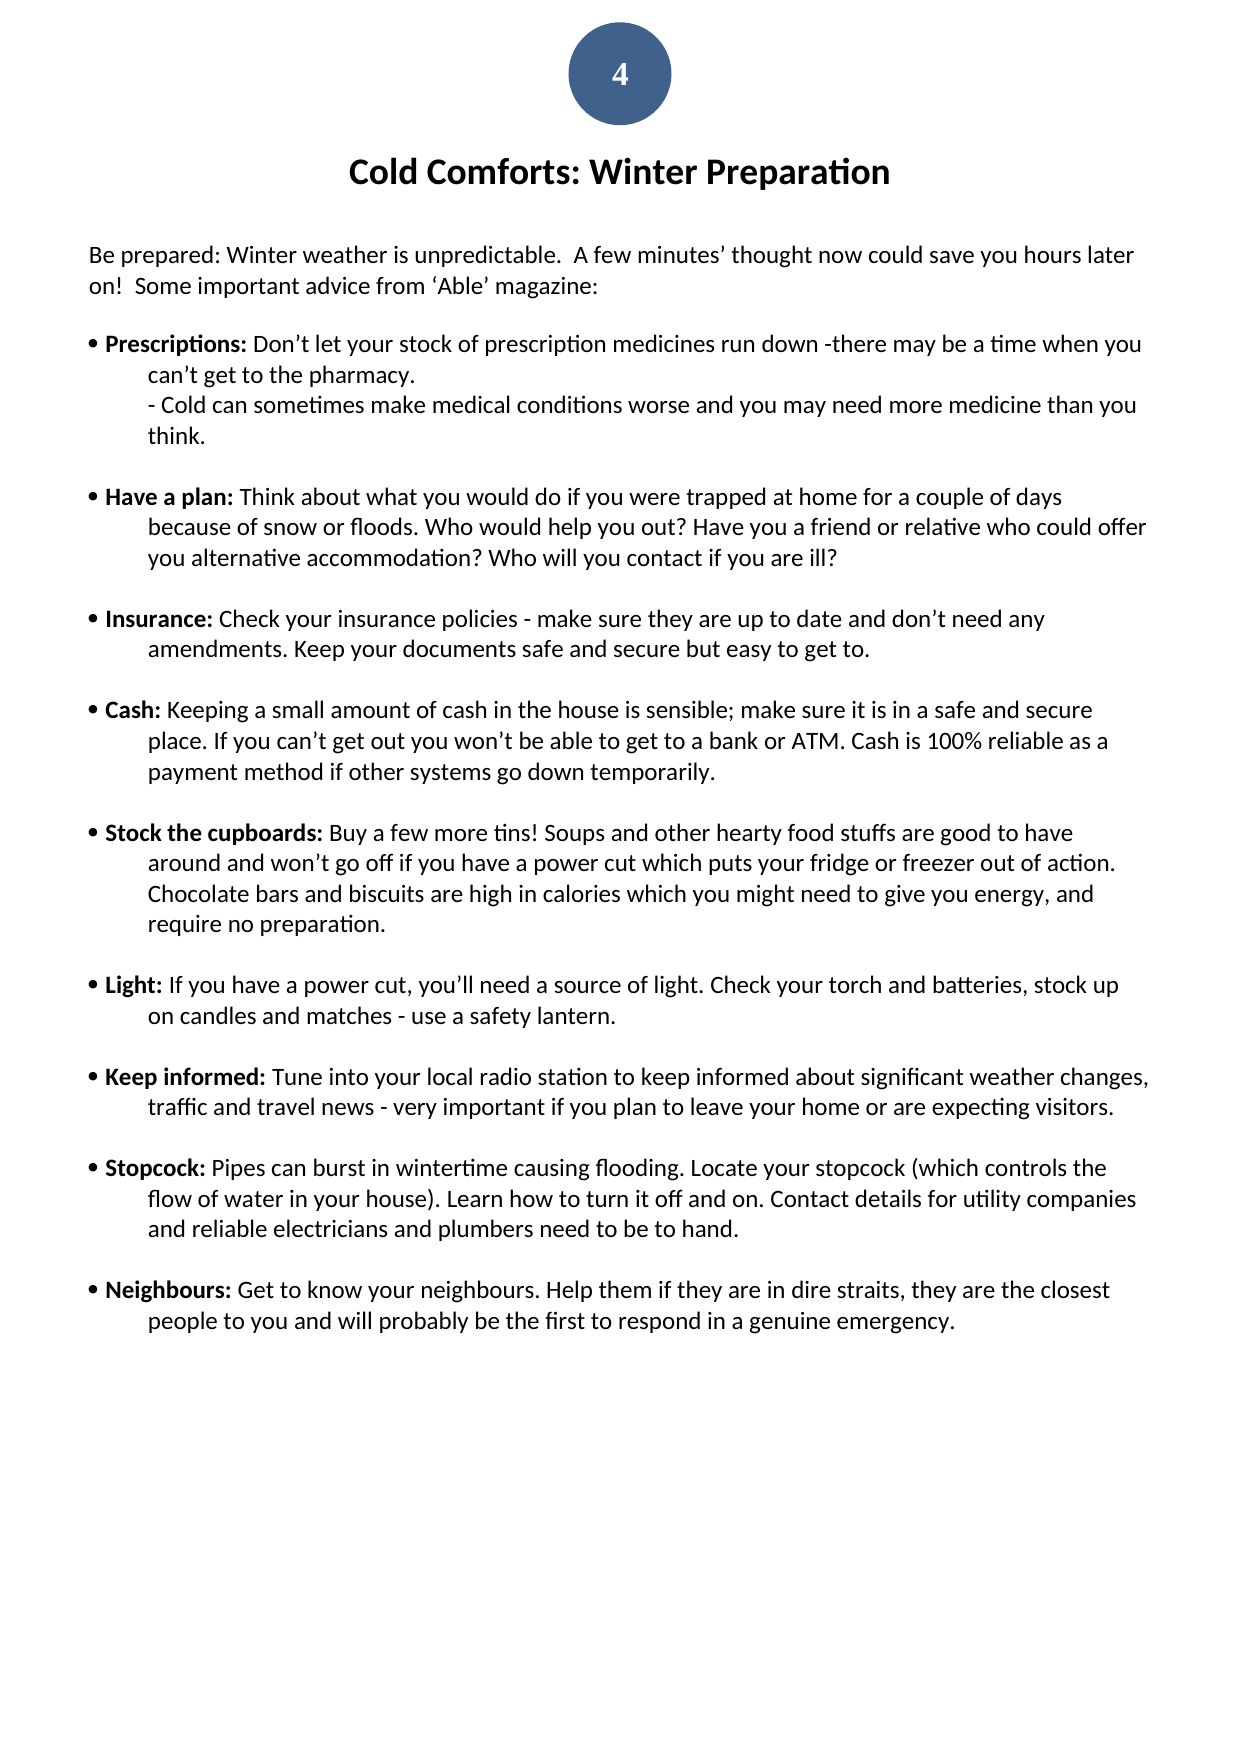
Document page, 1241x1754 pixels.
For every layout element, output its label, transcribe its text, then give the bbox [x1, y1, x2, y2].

text  Have a plan: Think about what you would do if you were trapped at home for a couple of days because of snow or floods. Who would help you out? Have you a friend or relative who could offer you alternative accommodation? Who will you contact if you are ill? [89, 481, 1152, 573]
text  Keep informed: Tune into your local radio station to keep informed about significant weather changes, traffic and travel news - very important if you plan to leave your home or are expecting visitors. [89, 1061, 1152, 1122]
text  Stopcock: Pipes can burst in wintertime causing flooding. Locate your stopcock (which controls the flow of water in your house). Learn how to turn it off and on. Contact details for utility companies and reliable electricians and plumbers need to be to hand. [89, 1152, 1152, 1244]
text  Light: If you have a power cut, you’ll need a source of light. Check your torch and batteries, stock up on candles and matches - use a safety lantern. [89, 969, 1152, 1030]
text  Stock the cupboards: Buy a few more tins! Soups and other hearty food stuffs are good to have around and won’t go off if you have a power cut which puts your fridge or freezer out of action. Chocolate bars and biscuits are high in calories which you might need to give you energy, and require no preparation. [89, 817, 1152, 939]
text  Prescriptions: Don’t let your stock of prescription medicines run down -there may be a time when you can’t get to the pharmacy. - Cold can sometimes make medical conditions worse and you may need more medicine than you think. [89, 328, 1152, 451]
text  Neighbours: Get to know your neighbours. Help them if they are in dire straits, they are the closest people to you and will probably be the first to respond in a genuine emergency. [89, 1274, 1152, 1336]
text  Cash: Keeping a small amount of cash in the house is sensible; make sure it is in a safe and secure place. If you can’t get out you won’t be able to get to a bank or ATM. Cash is 100% reliable as a payment method if other systems go down temporarily. [89, 695, 1152, 786]
text Cold Comforts: Winter Preparation [89, 148, 1152, 193]
text Be prepared: Winter weather is unpredictable. A few minutes’ thought now could save you hours later on! Some important advice from ‘Able’ magazine: [89, 239, 1152, 300]
text  Insurance: Check your insurance policies - make sure they are up to date and don’t need any amendments. Keep your documents safe and secure but easy to get to. [89, 603, 1152, 664]
